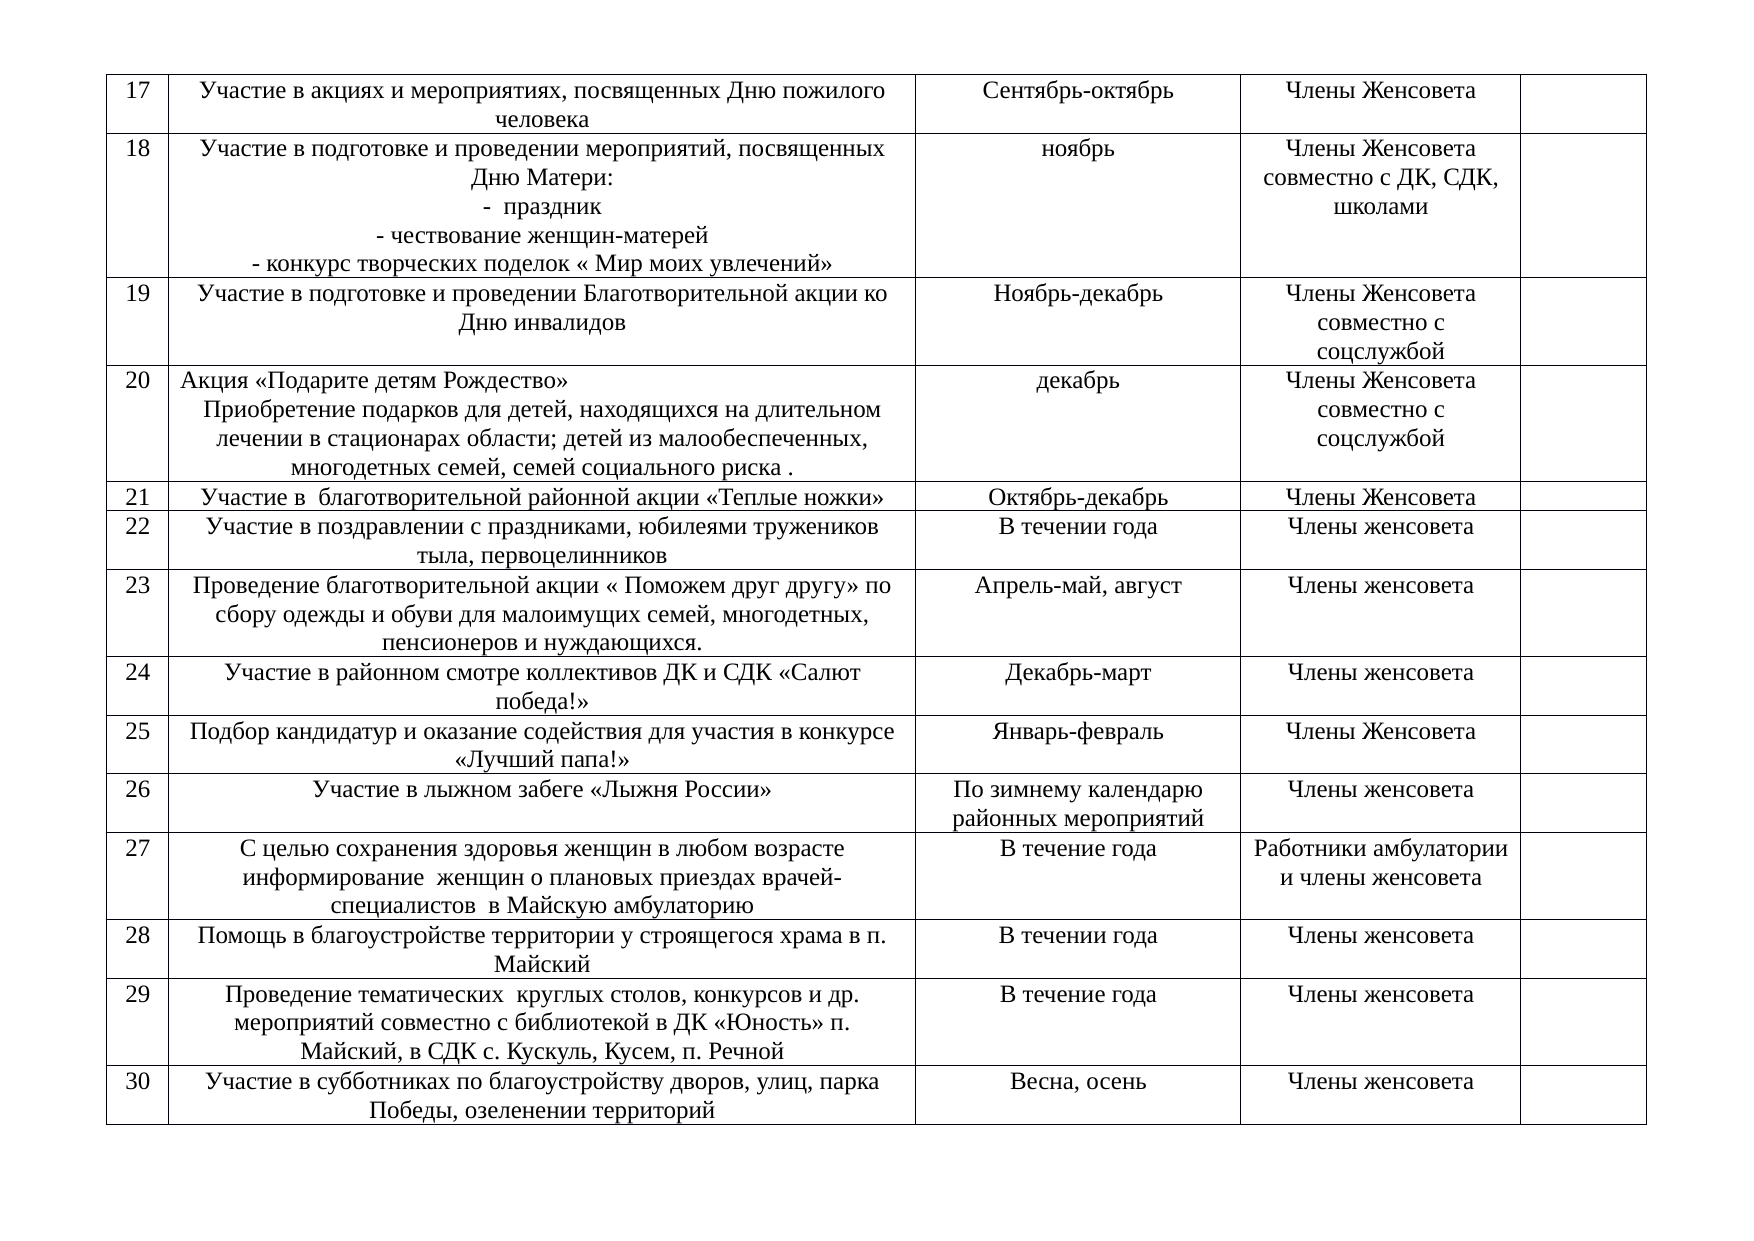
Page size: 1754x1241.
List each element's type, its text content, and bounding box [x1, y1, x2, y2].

table_cell В течение года [916, 979, 1240, 1065]
table_cell 21 [107, 482, 168, 510]
table_cell Члены Женсовета совместно с соцслужбой [1241, 278, 1520, 364]
table_cell Сентябрь-октябрь [916, 75, 1240, 132]
table_cell [1521, 511, 1646, 569]
table_cell Члены Женсовета совместно с соцслужбой [1241, 366, 1520, 481]
table_cell Члены женсовета [1241, 511, 1520, 569]
table_cell 26 [107, 774, 168, 832]
table_cell [1521, 570, 1646, 656]
table_cell Январь-февраль [916, 716, 1240, 773]
table_cell [1521, 75, 1646, 132]
table_cell 22 [107, 511, 168, 569]
table_cell [1521, 482, 1646, 510]
table_cell Члены Женсовета [1241, 482, 1520, 510]
table_cell 18 [107, 134, 168, 277]
table_cell Проведение благотворительной акции « Поможем друг другу» по сбору одежды и обуви для малоимущих семей, многодетных, пенсионеров и нуждающихся. [169, 570, 915, 656]
table_cell 28 [107, 920, 168, 978]
table_cell В течении года [916, 511, 1240, 569]
table_cell Члены Женсовета [1241, 716, 1520, 773]
table_cell 25 [107, 716, 168, 773]
table_cell В течение года [916, 833, 1240, 919]
table_cell В течении года [916, 920, 1240, 978]
table_cell 17 [107, 75, 168, 132]
table_cell 19 [107, 278, 168, 364]
table_cell Члены женсовета [1241, 1066, 1520, 1123]
table_cell Весна, осень [916, 1066, 1240, 1123]
table_cell [1521, 134, 1646, 277]
table_cell 30 [107, 1066, 168, 1123]
table_cell Участие в подготовке и проведении мероприятий, посвященных Дню Матери: - праздник - чествование женщин-матерей - конкурс творческих поделок « Мир моих увлечений» [169, 134, 915, 277]
table_cell Ноябрь-декабрь [916, 278, 1240, 364]
table_cell Члены женсовета [1241, 657, 1520, 715]
table_cell [1521, 716, 1646, 773]
table_cell Члены женсовета [1241, 979, 1520, 1065]
table_cell ноябрь [916, 134, 1240, 277]
table_cell Подбор кандидатур и оказание содействия для участия в конкурсе «Лучший папа!» [169, 716, 915, 773]
table_cell Участие в субботниках по благоустройству дворов, улиц, парка Победы, озеленении территорий [169, 1066, 915, 1123]
table_cell [1521, 833, 1646, 919]
table_cell [1521, 979, 1646, 1065]
table_cell Члены Женсовета совместно с ДК, СДК, школами [1241, 134, 1520, 277]
table_cell декабрь [916, 366, 1240, 481]
table_cell Участие в благотворительной районной акции «Теплые ножки» [169, 482, 915, 510]
table_cell Работники амбулатории и члены женсовета [1241, 833, 1520, 919]
table_cell [1521, 366, 1646, 481]
table_cell Члены женсовета [1241, 570, 1520, 656]
table_cell Члены женсовета [1241, 920, 1520, 978]
table_cell [1521, 657, 1646, 715]
table_cell Участие в поздравлении с праздниками, юбилеями тружеников тыла, первоцелинников [169, 511, 915, 569]
table_cell С целью сохранения здоровья женщин в любом возрасте информирование женщин о плановых приездах врачей- специалистов в Майскую амбулаторию [169, 833, 915, 919]
table_cell Декабрь-март [916, 657, 1240, 715]
table_cell 27 [107, 833, 168, 919]
table_cell По зимнему календарю районных мероприятий [916, 774, 1240, 832]
table_cell Проведение тематических круглых столов, конкурсов и др. мероприятий совместно с библиотекой в ДК «Юность» п. Майский, в СДК с. Кускуль, Кусем, п. Речной [169, 979, 915, 1065]
table_cell Члены Женсовета [1241, 75, 1520, 132]
table_cell 23 [107, 570, 168, 656]
table_cell Помощь в благоустройстве территории у строящегося храма в п. Майский [169, 920, 915, 978]
table_cell Акция «Подарите детям Рождество» Приобретение подарков для детей, находящихся на длительном лечении в стационарах области; детей из малообеспеченных, многодетных семей, семей социального риска . [169, 366, 915, 481]
table_cell Участие в акциях и мероприятиях, посвященных Дню пожилого человека [169, 75, 915, 132]
table_cell Участие в районном смотре коллективов ДК и СДК «Салют победа!» [169, 657, 915, 715]
table_cell [1521, 774, 1646, 832]
table_cell Апрель-май, август [916, 570, 1240, 656]
table_cell Участие в подготовке и проведении Благотворительной акции ко Дню инвалидов [169, 278, 915, 364]
table_cell [1521, 920, 1646, 978]
table_cell [1521, 1066, 1646, 1123]
table_cell [1521, 278, 1646, 364]
table_cell 29 [107, 979, 168, 1065]
table_cell Члены женсовета [1241, 774, 1520, 832]
table_cell 24 [107, 657, 168, 715]
table_cell 20 [107, 366, 168, 481]
table_cell Октябрь-декабрь [916, 482, 1240, 510]
table_cell Участие в лыжном забеге «Лыжня России» [169, 774, 915, 832]
